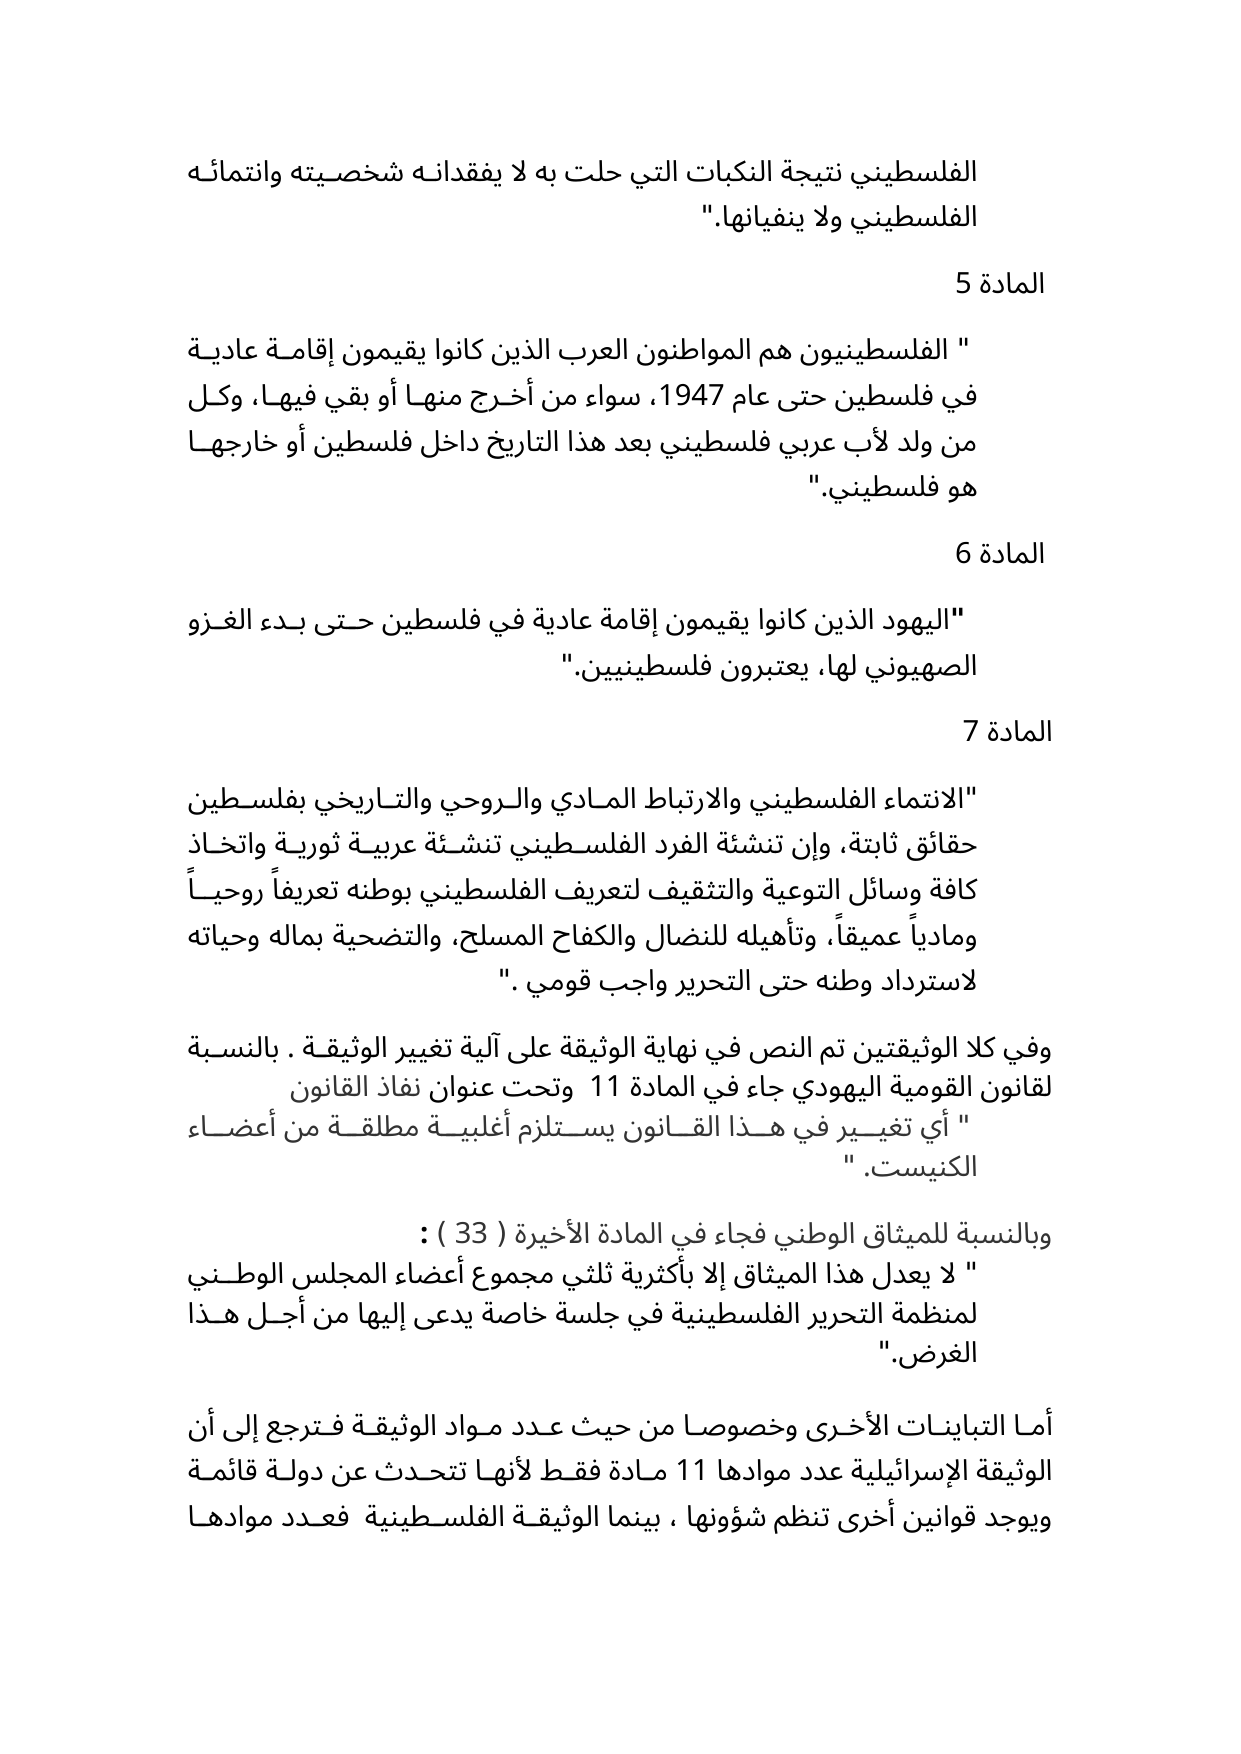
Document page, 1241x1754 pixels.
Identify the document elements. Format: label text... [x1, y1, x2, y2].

text المادة 5 [187, 262, 1053, 302]
text "الانتماء الفلسطيني والارتباط المادي والروحي والتاريخي بفلسطين حقائق ثابتة، وإن تنشئة الفرد الفلسطيني تنشئة عربية ثورية واتخاذ كافة وسائل التوعية والتثقيف لتعريف الفلسطيني بوطنه تعريفاً روحياً ومادياً عميقاً، وتأهيله للنضال والكفاح المسلح، والتضحية بماله وحياته لاسترداد وطنه حتى التحرير واجب قومي ." [187, 777, 978, 999]
text " أي تغيير في هذا القانون يستلزم أغلبية مطلقة من أعضاء الكنيست. " [187, 1105, 978, 1184]
text المادة 6 [187, 532, 1053, 572]
text "اليهود الذين كانوا يقيمون إقامة عادية في فلسطين حتى بدء الغزو الصهيوني لها، يعتبرون فلسطينيين." [187, 598, 978, 684]
text " الفلسطينيون هم المواطنون العرب الذين كانوا يقيمون إقامة عادية في فلسطين حتى عام 1947، سواء من أخرج منها أو بقي فيها، وكل من ولد لأب عربي فلسطيني بعد هذا التاريخ داخل فلسطين أو خارجها هو فلسطيني." [187, 328, 978, 505]
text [187, 1404, 1053, 1535]
text وفي كلا الوثيقتين تم النص في نهاية الوثيقة على آلية تغيير الوثيقة . بالنسبة لقانون القومية اليهودي جاء في المادة 11 وتحت عنوان نفاذ القانون [187, 1026, 1053, 1105]
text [187, 150, 978, 235]
text " لا يعدل هذا الميثاق إلا بأكثرية ثلثي مجموع أعضاء المجلس الوطني لمنظمة التحرير الفلسطينية في جلسة خاصة يدعى إليها من أجل هذا الغرض." [187, 1252, 978, 1371]
text وبالنسبة للميثاق الوطني فجاء في المادة الأخيرة ( 33 ) : [187, 1213, 1053, 1252]
text المادة 7 [187, 710, 1053, 750]
